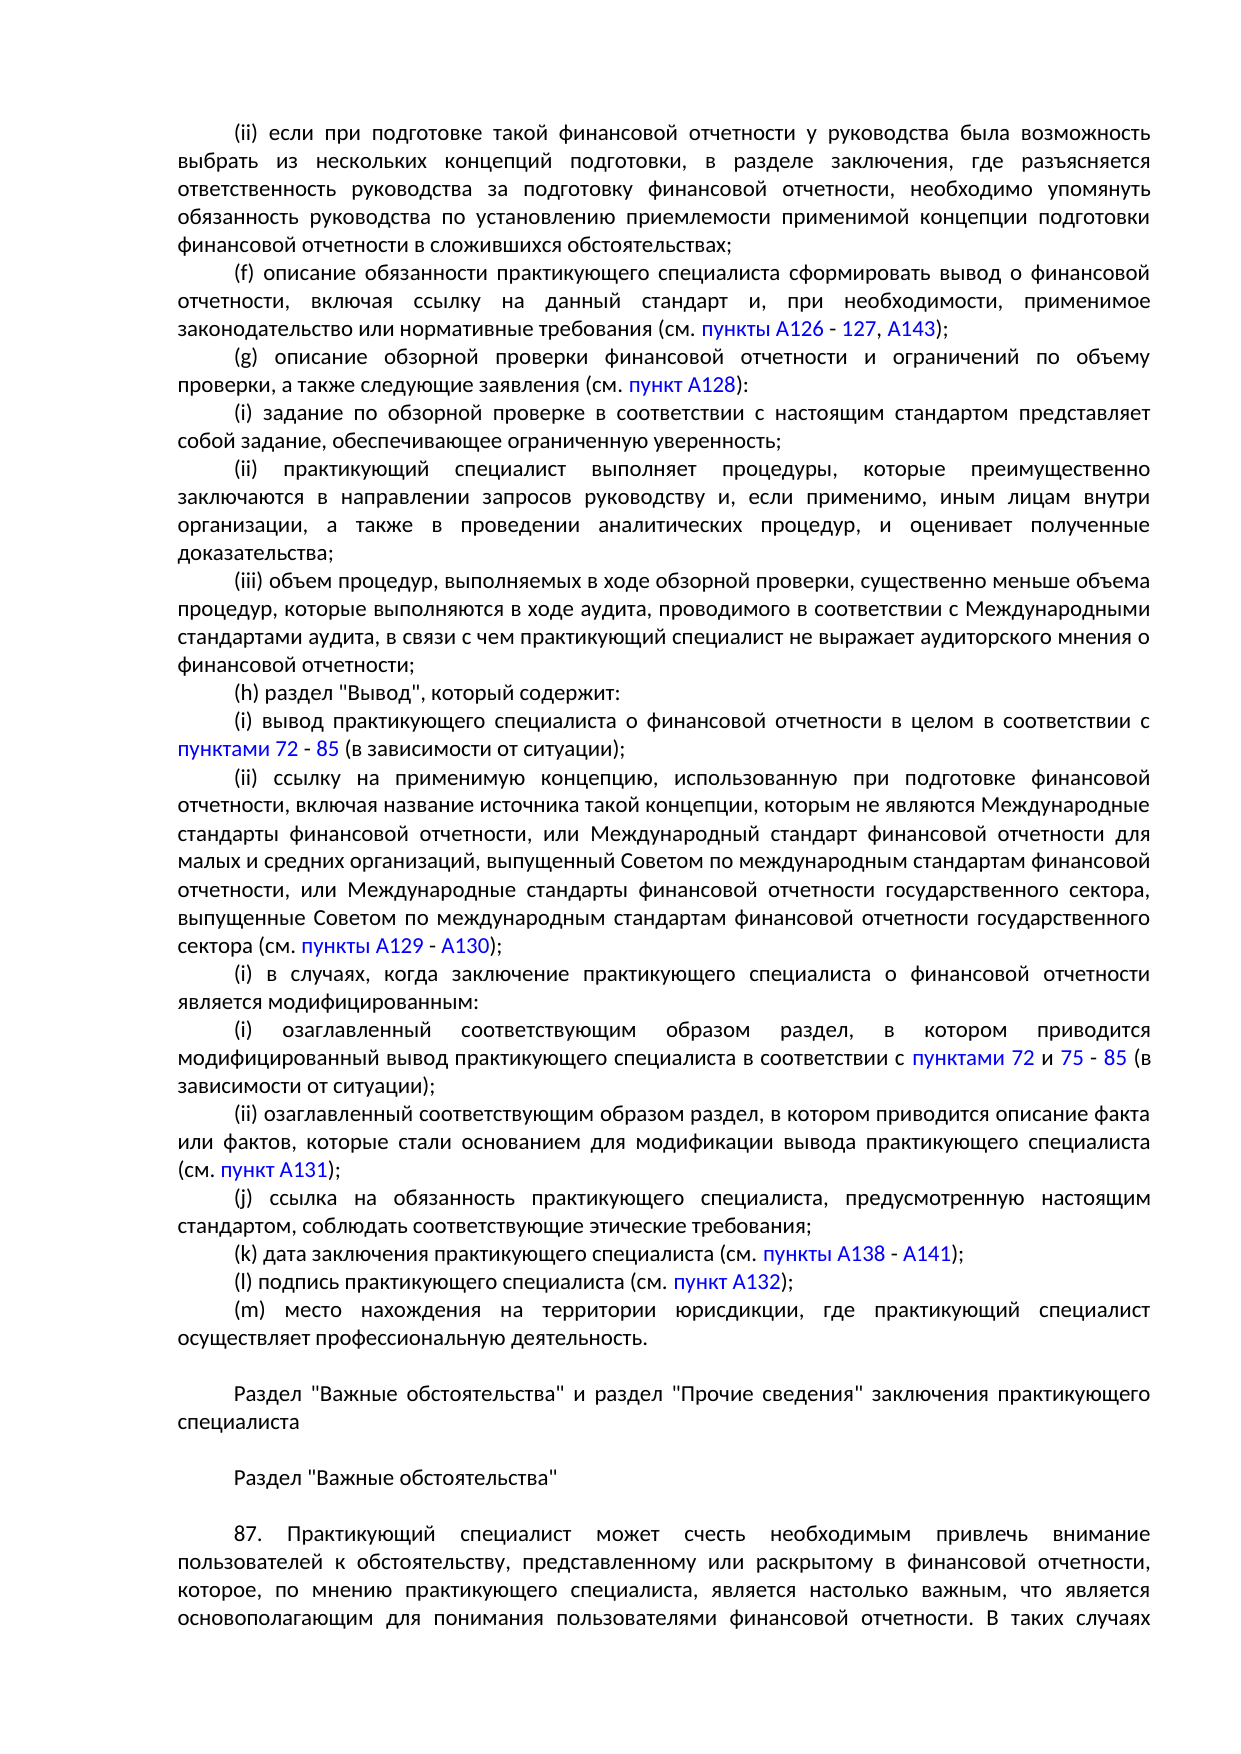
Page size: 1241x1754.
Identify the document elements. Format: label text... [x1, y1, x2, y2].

text (i) в случаях, когда заключение практикующего специалиста о финансовой отчетности является модифицированным: [177, 959, 1152, 1015]
text (j) ссылка на обязанность практикующего специалиста, предусмотренную настоящим стандартом, соблюдать соответствующие этические требования; [177, 1183, 1152, 1239]
text (ii) ссылку на применимую концепцию, использованную при подготовке финансовой отчетности, включая название источника такой концепции, которым не являются Международные стандарты финансовой отчетности, или Международный стандарт финансовой отчетности для малых и средних организаций, выпущенный Советом по международным стандартам финансовой отчетности, или Международные стандарты финансовой отчетности государственного сектора, выпущенные Советом по международным стандартам финансовой отчетности государственного сектора (см. пункты A129 - A130); [177, 763, 1152, 959]
text (ii) озаглавленный соответствующим образом раздел, в котором приводится описание факта или фактов, которые стали основанием для модификации вывода практикующего специалиста (см. пункт A131); [177, 1099, 1152, 1183]
text (g) описание обзорной проверки финансовой отчетности и ограничений по объему проверки, а также следующие заявления (см. пункт A128): [177, 342, 1152, 398]
text (iii) объем процедур, выполняемых в ходе обзорной проверки, существенно меньше объема процедур, которые выполняются в ходе аудита, проводимого в соответствии с Международными стандартами аудита, в связи с чем практикующий специалист не выражает аудиторского мнения о финансовой отчетности; [177, 566, 1152, 678]
text (i) озаглавленный соответствующим образом раздел, в котором приводится модифицированный вывод практикующего специалиста в соответствии с пунктами 72 и 75 - 85 (в зависимости от ситуации); [177, 1015, 1152, 1099]
text (k) дата заключения практикующего специалиста (см. пункты A138 - A141); [177, 1239, 1152, 1267]
text (i) вывод практикующего специалиста о финансовой отчетности в целом в соответствии с пунктами 72 - 85 (в зависимости от ситуации); [177, 707, 1152, 763]
text (ii) если при подготовке такой финансовой отчетности у руководства была возможность выбрать из нескольких концепций подготовки, в разделе заключения, где разъясняется ответственность руководства за подготовку финансовой отчетности, необходимо упомянуть обязанность руководства по установлению приемлемости применимой концепции подготовки финансовой отчетности в сложившихся обстоятельствах; [177, 118, 1152, 258]
text (h) раздел "Вывод", который содержит: [177, 678, 1152, 707]
text (l) подпись практикующего специалиста (см. пункт A132); [177, 1267, 1152, 1295]
text (i) задание по обзорной проверке в соответствии с настоящим стандартом представляет собой задание, обеспечивающее ограниченную уверенность; [177, 398, 1152, 454]
text (m) место нахождения на территории юрисдикции, где практикующий специалист осуществляет профессиональную деятельность. [177, 1295, 1152, 1351]
text Раздел "Важные обстоятельства" [177, 1463, 1152, 1491]
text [177, 1519, 1152, 1631]
text Раздел "Важные обстоятельства" и раздел "Прочие сведения" заключения практикующего специалиста [177, 1379, 1152, 1435]
text (ii) практикующий специалист выполняет процедуры, которые преимущественно заключаются в направлении запросов руководству и, если применимо, иным лицам внутри организации, а также в проведении аналитических процедур, и оценивает полученные доказательства; [177, 454, 1152, 566]
text (f) описание обязанности практикующего специалиста сформировать вывод о финансовой отчетности, включая ссылку на данный стандарт и, при необходимости, применимое законодательство или нормативные требования (см. пункты A126 - 127, A143); [177, 258, 1152, 342]
